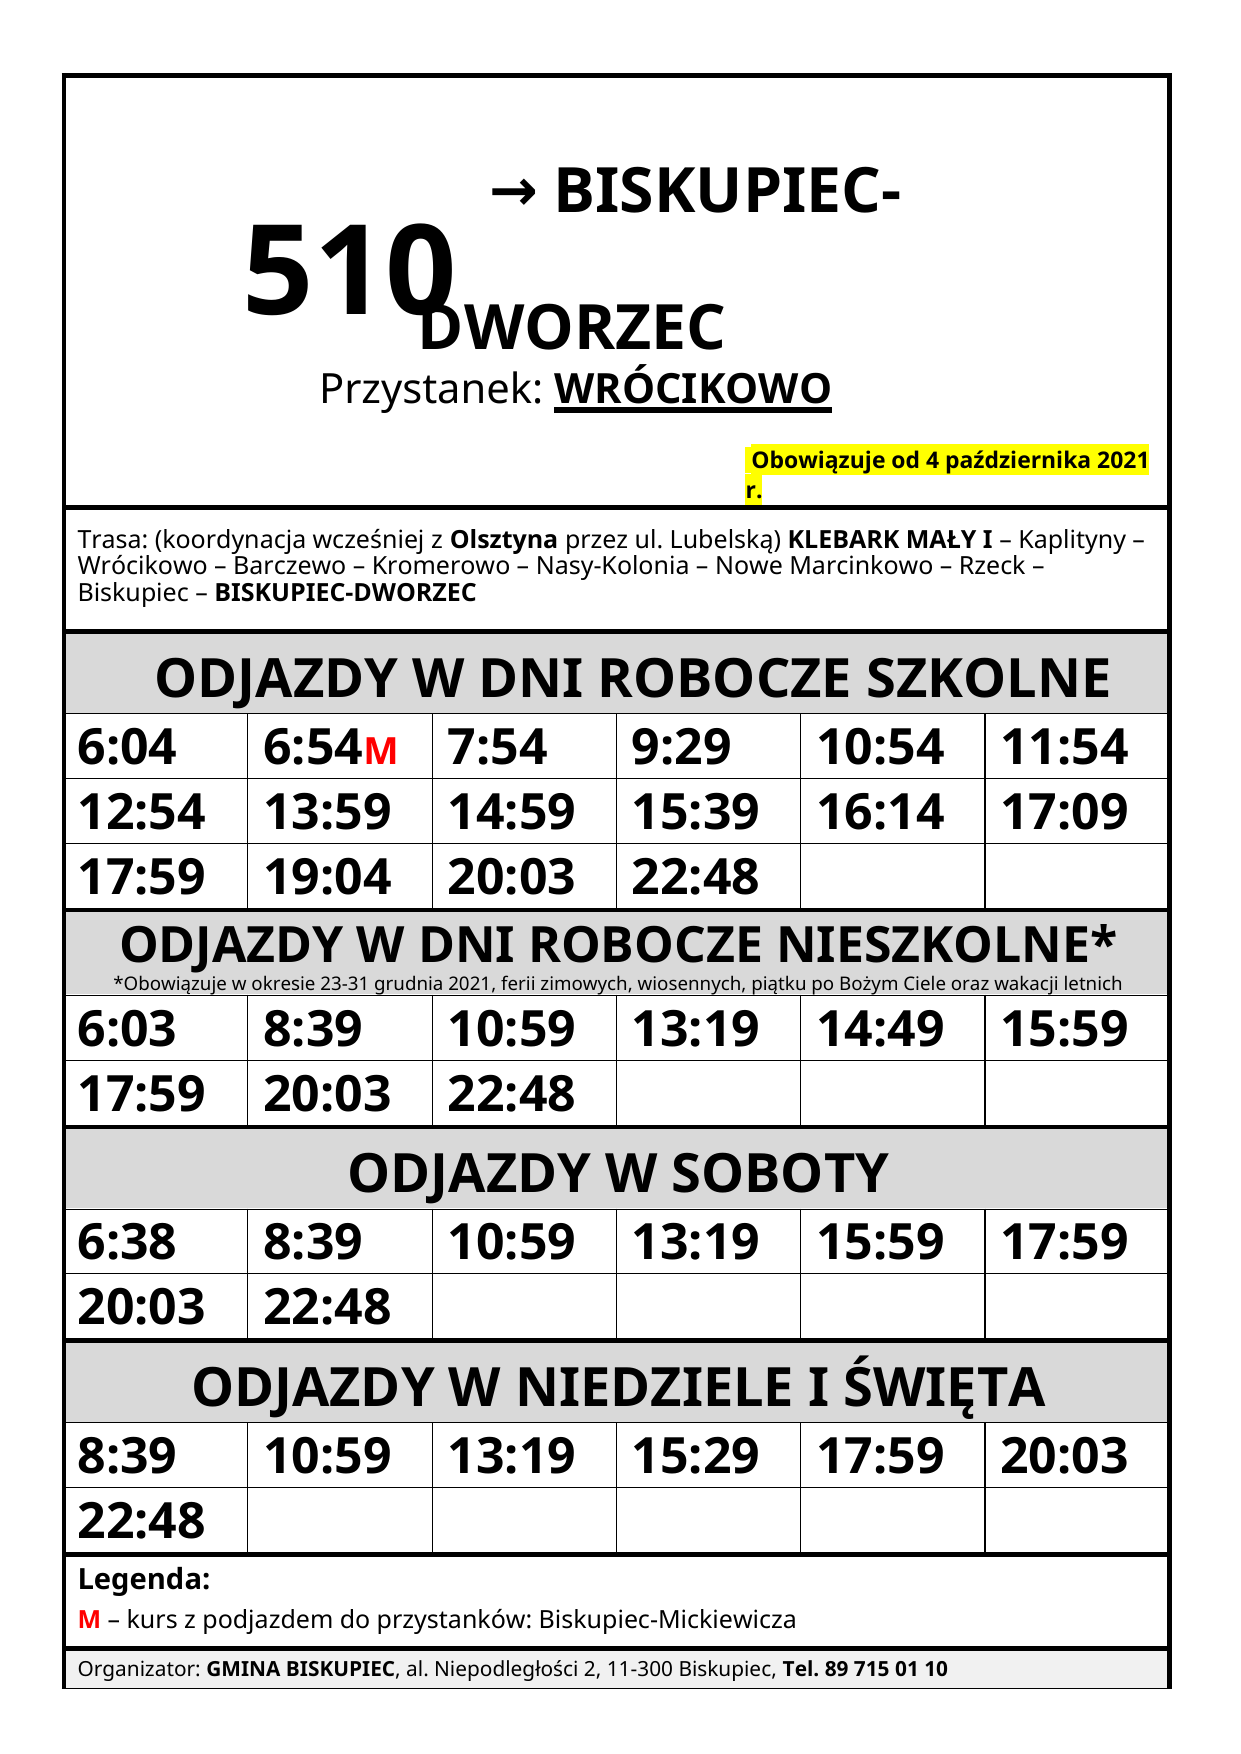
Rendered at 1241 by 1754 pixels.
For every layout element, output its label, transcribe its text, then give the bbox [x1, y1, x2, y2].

table_cell [801, 844, 984, 908]
table_cell 15:39 [617, 779, 800, 843]
table_cell ODJAZDY W DNI ROBOCZE SZKOLNE [66, 634, 1167, 713]
table_cell 22:48 [248, 1274, 432, 1338]
table_cell 15:59 [801, 1210, 984, 1273]
table_cell 22:48 [66, 1488, 247, 1552]
table_cell [617, 1061, 800, 1124]
table_cell 17:09 [986, 779, 1167, 843]
table_cell [617, 1274, 800, 1338]
table_cell 7:54 [433, 714, 616, 778]
table_cell 14:59 [433, 779, 616, 843]
table_cell 13:19 [617, 1210, 800, 1273]
table_cell 14:49 [801, 996, 984, 1059]
table_cell [986, 1274, 1167, 1338]
table_cell 20:03 [986, 1423, 1167, 1487]
table_cell [801, 1061, 984, 1124]
table_header 510 → BISKUPIEC-DWORZEC Przystanek: WRÓCIKOWO Obowiązuje od 4 października 2021 r. [66, 78, 1167, 505]
table_cell 9:29 [617, 714, 800, 778]
table_cell 13:19 [617, 996, 800, 1059]
table_cell ODJAZDY W SOBOTY [66, 1129, 1167, 1208]
table_cell 22:48 [617, 844, 800, 908]
table_cell 17:59 [66, 1061, 247, 1124]
table_cell 20:03 [248, 1061, 432, 1124]
table_cell 10:59 [433, 996, 616, 1059]
table_cell 17:59 [986, 1210, 1167, 1273]
table_cell 10:59 [248, 1423, 432, 1487]
table_cell [986, 844, 1167, 908]
table_cell 13:59 [248, 779, 432, 843]
table_cell 10:59 [433, 1210, 616, 1273]
table_cell 8:39 [248, 1210, 432, 1273]
table_cell 22:48 [433, 1061, 616, 1124]
table_cell 12:54 [66, 779, 247, 843]
table_cell Organizator: GMINA BISKUPIEC, al. Niepodległości 2, 11-300 Biskupiec, Tel. 89 715 01 10 [66, 1651, 1167, 1688]
table_cell 8:39 [66, 1423, 247, 1487]
table_cell [986, 1488, 1167, 1552]
table_cell 20:03 [66, 1274, 247, 1338]
table_cell 20:03 [433, 844, 616, 908]
table_cell [801, 1488, 984, 1552]
table_cell 17:59 [66, 844, 247, 908]
table_cell [801, 1274, 984, 1338]
table_cell 11:54 [986, 714, 1167, 778]
table_cell Legenda: M – kurs z podjazdem do przystanków: Biskupiec-Mickiewicza [66, 1557, 1167, 1646]
table_cell [433, 1488, 616, 1552]
table_cell ODJAZDY W NIEDZIELE I ŚWIĘTA [66, 1343, 1167, 1422]
table_cell ODJAZDY W DNI ROBOCZE NIESZKOLNE* *Obowiązuje w okresie 23-31 grudnia 2021, ferii zimowych, wiosennych, piątku po Bożym Ciele oraz wakacji letnich [66, 912, 1167, 994]
table_cell 19:04 [248, 844, 432, 908]
table_cell [433, 1274, 616, 1338]
table_cell 13:19 [433, 1423, 616, 1487]
table_cell 6:04 [66, 714, 247, 778]
table_cell 10:54 [801, 714, 984, 778]
table_cell [986, 1061, 1167, 1124]
table_cell 17:59 [801, 1423, 984, 1487]
table_cell Trasa: (koordynacja wcześniej z Olsztyna przez ul. Lubelską) KLEBARK MAŁY I – Kaplityny – Wrócikowo – Barczewo – Kromerowo – Nasy-Kolonia – Nowe Marcinkowo – Rzeck – Biskupiec – BISKUPIEC-DWORZEC [66, 510, 1167, 629]
table_cell 6:03 [66, 996, 247, 1059]
table_cell [248, 1488, 432, 1552]
table_cell 16:14 [801, 779, 984, 843]
table_cell 15:29 [617, 1423, 800, 1487]
table_cell [617, 1488, 800, 1552]
table_cell 6:54M [248, 714, 432, 778]
table_cell 15:59 [986, 996, 1167, 1059]
table_cell 6:38 [66, 1210, 247, 1273]
table_cell 8:39 [248, 996, 432, 1059]
